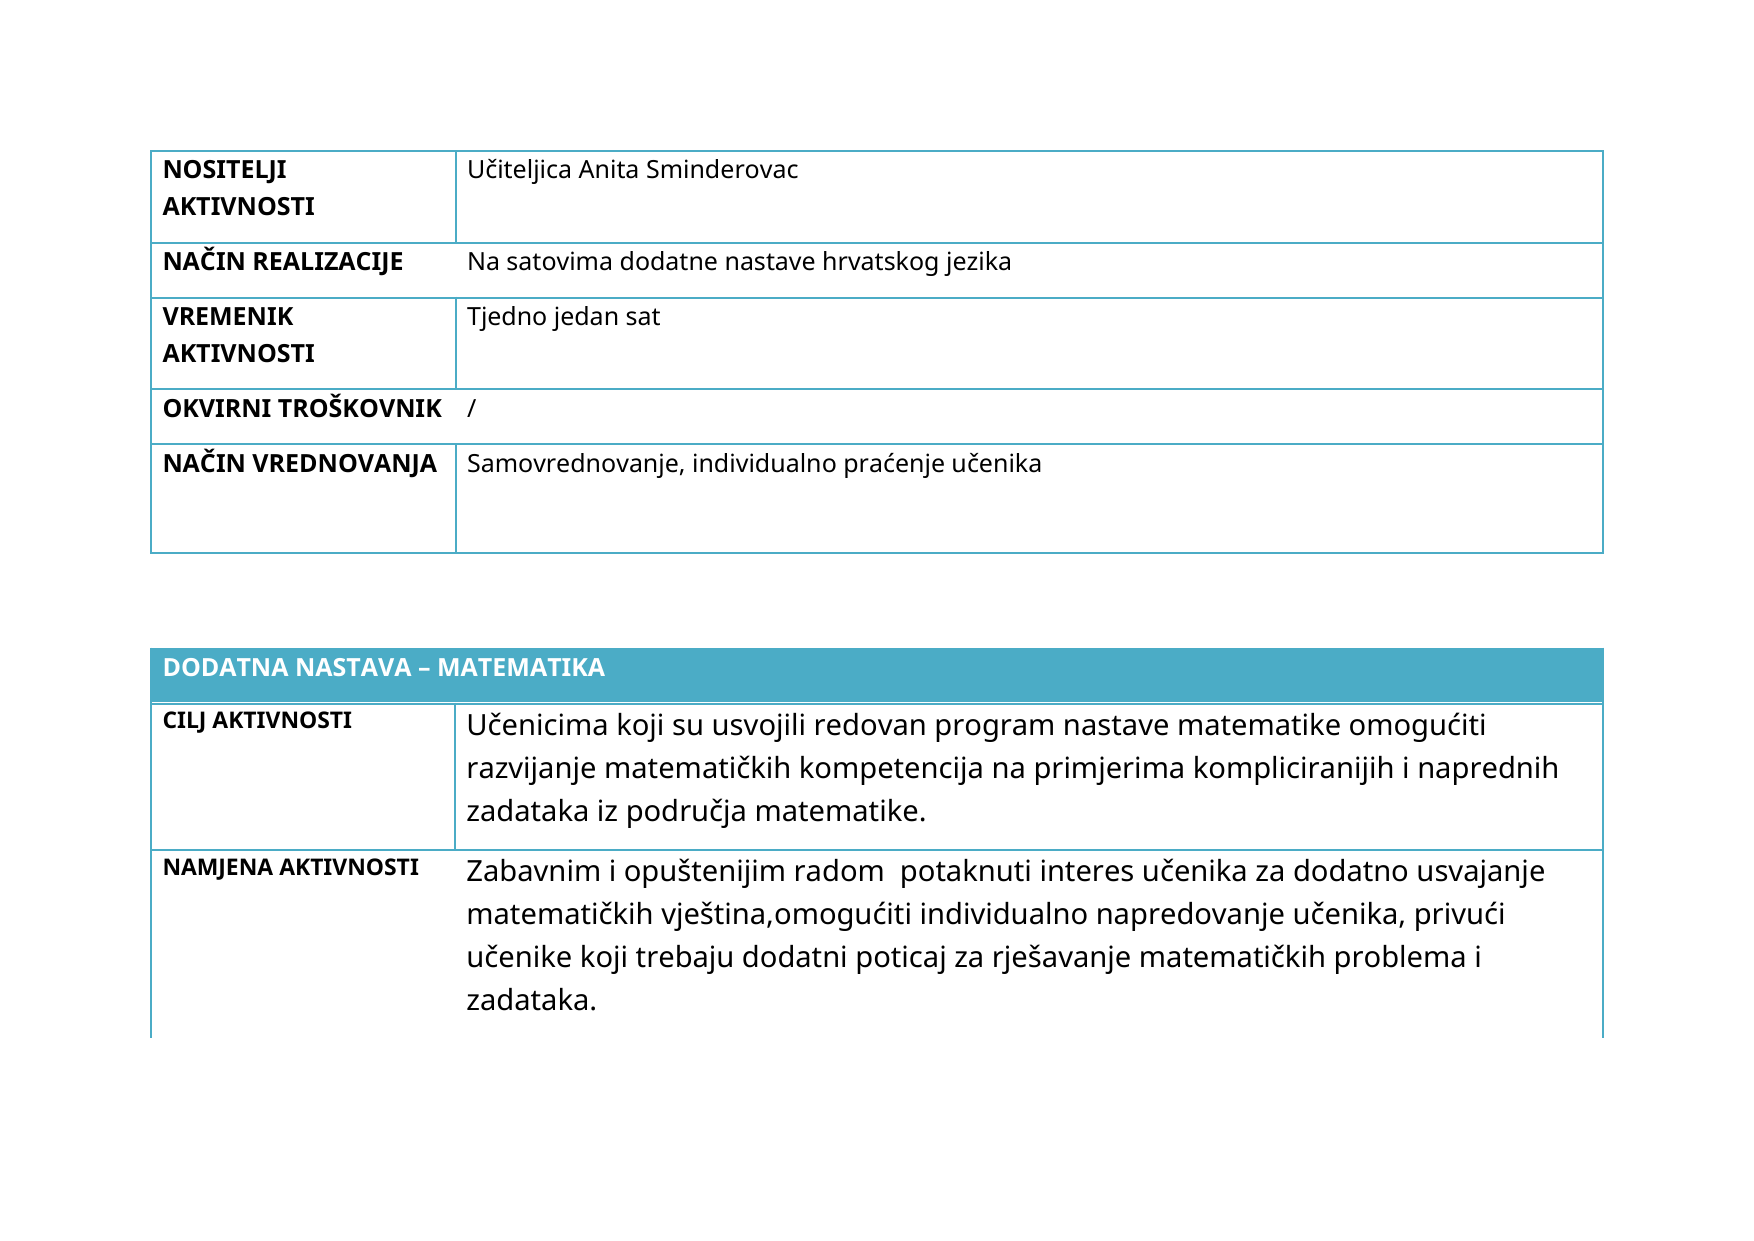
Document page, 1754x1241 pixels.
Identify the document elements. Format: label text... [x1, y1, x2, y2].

table_cell NOSITELJI AKTIVNOSTI [152, 152, 455, 242]
table_cell Zabavnim i opuštenijim radom potaknuti interes učenika za dodatno usvajanje matematičkih vještina,omogućiti individualno napredovanje učenika, privući učenike koji trebaju dodatni poticaj za rješavanje matematičkih problema i zadataka. [455, 851, 1602, 1037]
table_cell Učenicima koji su usvojili redovan program nastave matematike omogućiti razvijanje matematičkih kompetencija na primjerima kompliciranijih i naprednih zadataka iz područja matematike. [456, 705, 1602, 848]
table_cell OKVIRNI TROŠKOVNIK [152, 390, 456, 443]
table_cell NAMJENA AKTIVNOSTI [152, 851, 455, 1037]
table_cell Samovrednovanje, individualno praćenje učenika [457, 445, 1602, 552]
table_cell Na satovima dodatne nastave hrvatskog jezika [456, 244, 1602, 297]
table_cell NAČIN REALIZACIJE [152, 244, 456, 297]
table_cell NAČIN VREDNOVANJA [152, 445, 455, 552]
table_header DODATNA NASTAVA – MATEMATIKA [152, 650, 1602, 702]
table_cell Tjedno jedan sat [457, 299, 1602, 388]
table_cell VREMENIK AKTIVNOSTI [152, 299, 455, 388]
table_cell Učiteljica Anita Sminderovac [457, 152, 1602, 242]
table_cell / [456, 390, 1602, 443]
table_cell CILJ AKTIVNOSTI [152, 705, 454, 848]
